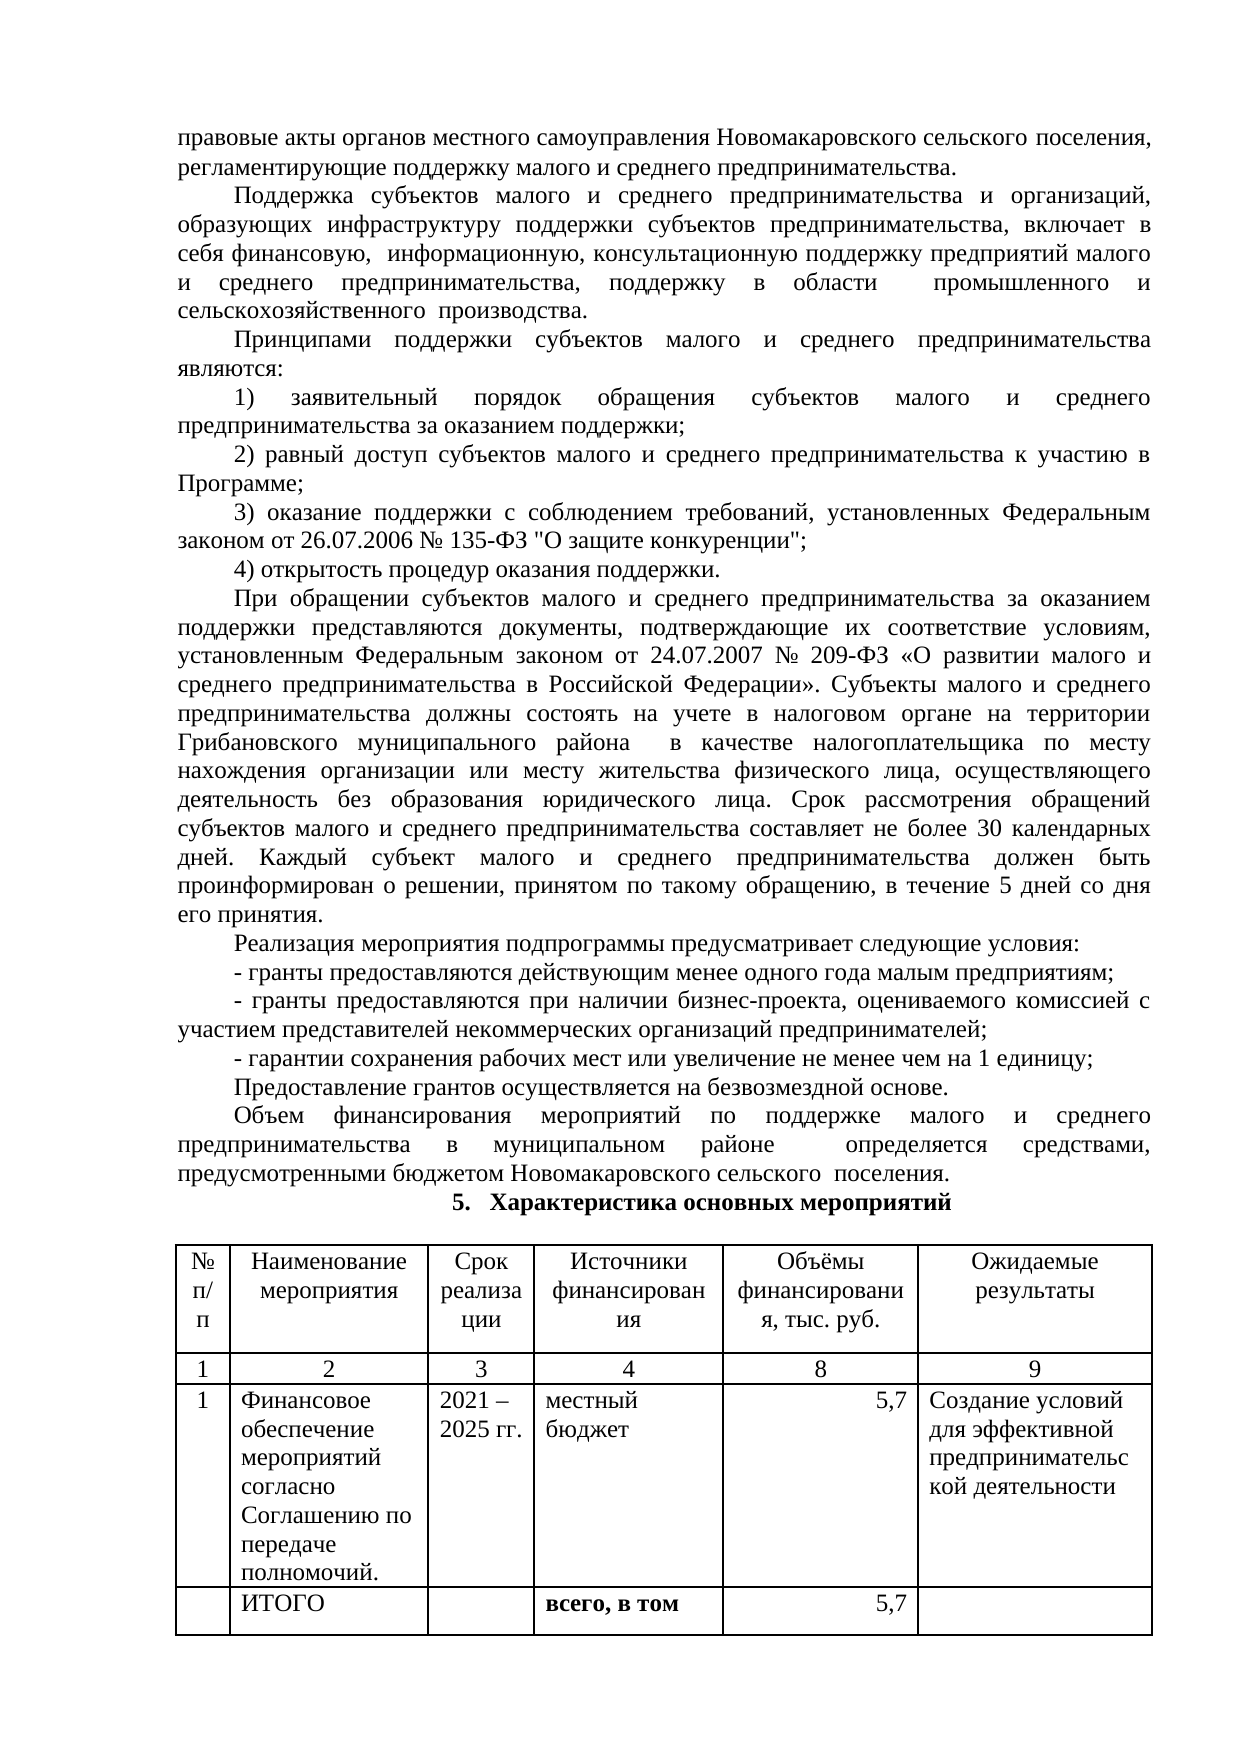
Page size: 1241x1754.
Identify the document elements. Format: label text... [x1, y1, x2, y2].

text - гранты предоставляются при наличии бизнес-проекта, оцениваемого комиссией с участием представителей некоммерческих организаций предпринимателей; [177, 985, 1152, 1043]
table_header № п/п [177, 1246, 229, 1352]
table_header Срок реализации [429, 1246, 533, 1352]
text 4) открытость процедур оказания поддержки. [177, 554, 1152, 583]
table_cell 8 [724, 1354, 917, 1383]
table_cell 5,7 [724, 1588, 917, 1634]
text - гарантии сохранения рабочих мест или увеличение не менее чем на 1 единицу; [177, 1043, 1152, 1072]
text 3) оказание поддержки с соблюдением требований, установленных Федеральным законом от 26.07.2006 № 135-ФЗ "О защите конкуренции"; [177, 497, 1152, 554]
table_cell 9 [919, 1354, 1151, 1383]
table_cell [919, 1588, 1151, 1634]
table_cell Финансовое обеспечение мероприятий согласно Соглашению по передаче полномочий. [231, 1385, 427, 1586]
table_cell 2 [231, 1354, 427, 1383]
text При обращении субъектов малого и среднего предпринимательства за оказанием поддержки представляются документы, подтверждающие их соответствие условиям, установленным Федеральным законом от 24.07.2007 № 209-ФЗ «О развитии малого и среднего предпринимательства в Российской Федерации». Субъекты малого и среднего предпринимательства должны состоять на учете в налоговом органе на территории Грибановского муниципального района в качестве налогоплательщика по месту нахождения организации или месту жительства физического лица, осуществляющего деятельность без образования юридического лица. Срок рассмотрения обращений субъектов малого и среднего предпринимательства составляет не более 30 календарных дней. Каждый субъект малого и среднего предпринимательства должен быть проинформирован о решении, принятом по такому обращению, в течение 5 дней со дня его принятия. [177, 583, 1152, 928]
table_cell 5,7 [724, 1385, 917, 1586]
table_cell 2021 – 2025 гг. [429, 1385, 533, 1586]
text Поддержка субъектов малого и среднего предпринимательства и организаций, образующих инфраструктуру поддержки субъектов предпринимательства, включает в себя финансовую, информационную, консультационную поддержку предприятий малого и среднего предпринимательства, поддержку в области промышленного и сельскохозяйственного производства. [177, 180, 1152, 324]
table_header Источники финансирования [535, 1246, 722, 1352]
text Принципами поддержки субъектов малого и среднего предпринимательства являются: [177, 324, 1152, 382]
text 2) равный доступ субъектов малого и среднего предпринимательства к участию в Программе; [177, 439, 1152, 497]
table_cell местный бюджет [535, 1385, 722, 1586]
table_cell всего, в том числе [535, 1588, 722, 1634]
list Характеристика основных мероприятий [252, 1187, 1152, 1215]
table_cell 3 [429, 1354, 533, 1383]
table_cell [429, 1588, 533, 1634]
table_header Ожидаемые результаты [919, 1246, 1151, 1352]
text 1) заявительный порядок обращения субъектов малого и среднего предпринимательства за оказанием поддержки; [177, 382, 1152, 439]
table_header Объёмы финансирования, тыс. руб. [724, 1246, 917, 1352]
text Реализация мероприятия подпрограммы предусматривает следующие условия: [177, 928, 1152, 957]
table_cell 1 [177, 1385, 229, 1586]
text Объем финансирования мероприятий по поддержке малого и среднего предпринимательства в муниципальном районе определяется средствами, предусмотренными бюджетом Новомакаровского сельского поселения. [177, 1100, 1152, 1187]
table_cell ИТОГО [231, 1588, 427, 1634]
table_cell [177, 1588, 229, 1634]
table_header Наименование мероприятия [231, 1246, 427, 1352]
table_cell 4 [535, 1354, 722, 1383]
text Предоставление грантов осуществляется на безвозмездной основе. [177, 1072, 1152, 1100]
table_cell Создание условий для эффективной предпринимательской деятельности [919, 1385, 1151, 1586]
text - гранты предоставляются действующим менее одного года малым предприятиям; [177, 957, 1152, 985]
table_cell 1 [177, 1354, 229, 1383]
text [177, 118, 1152, 180]
